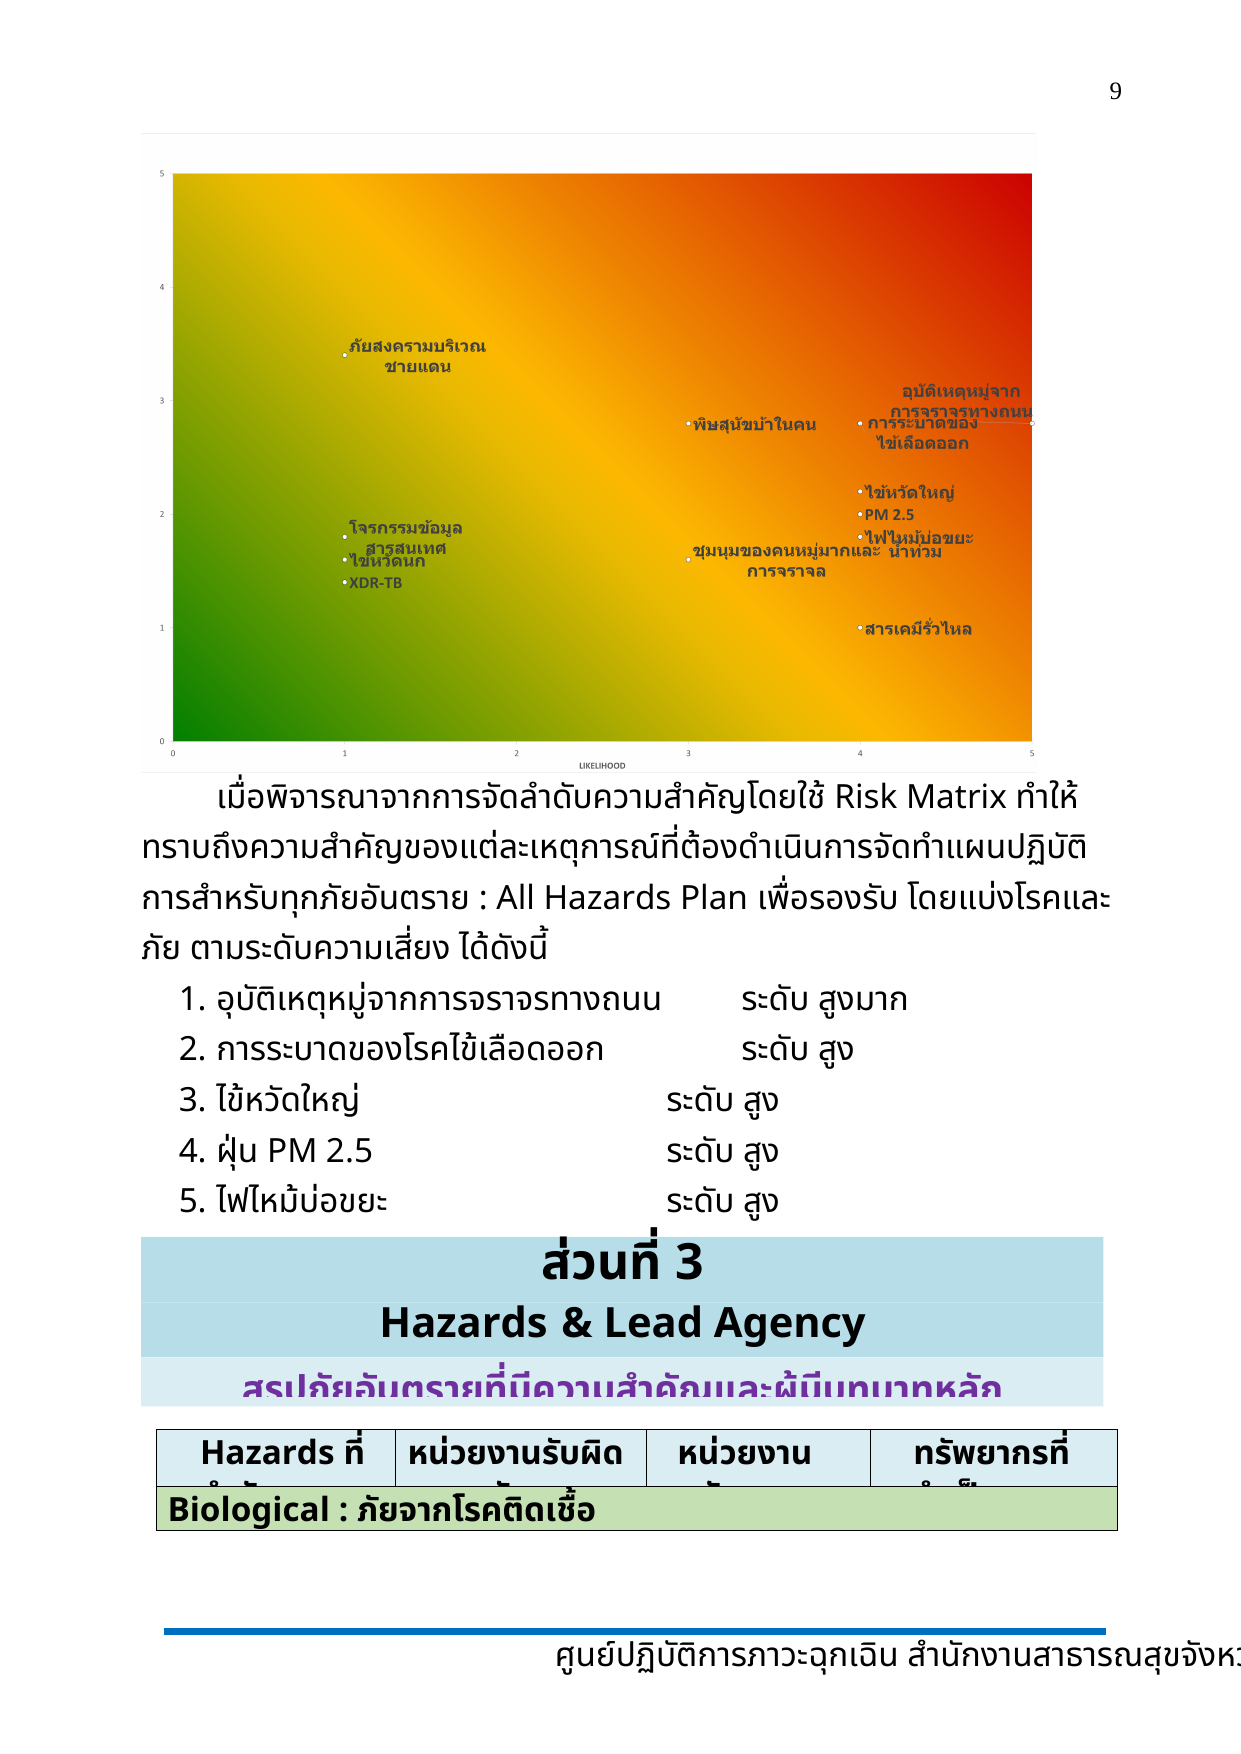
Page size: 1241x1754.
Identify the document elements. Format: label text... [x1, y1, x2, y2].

picture [141, 133, 1037, 773]
table_header Hazards ที่สำคัญ [157, 1430, 395, 1486]
text เมื่อพิจารณาจากการจัดลำดับความสำคัญโดยใช้ Risk Matrix ทำให้ทราบถึงความสำคัญของแต่ละเหตุการณ์ที่ต้องดำเนินการจัดทำแผนปฏิบัติการสำหรับทุกภัยอันตราย : All Hazards Plan เพื่อรองรับ โดยแบ่งโรคและภัย ตามระดับความเสี่ยง ได้ดังนี้ [141, 772, 1122, 974]
table_header ทรัพยากรที่จำเป็น [871, 1430, 1117, 1486]
table_header หน่วยงานสนับสนุน [647, 1430, 870, 1486]
list ฝุ่น PM 2.5 ระดับ สูง [178, 1126, 1122, 1177]
table_cell Biological : ภัยจากโรคติดเชื้อ [157, 1487, 1117, 1530]
list ไฟไหม้บ่อขยะ ระดับ สูง [178, 1177, 1122, 1228]
list อุบัติเหตุหมู่จากการจราจรทางถนน ระดับ สูงมาก [178, 974, 1122, 1025]
table_header หน่วยงานรับผิดชอบหลัก [396, 1430, 646, 1486]
list ไข้หวัดใหญ่ ระดับ สูง [178, 1076, 1122, 1126]
list การระบาดของโรคไข้เลือดออก ระดับ สูง [178, 1025, 1122, 1076]
